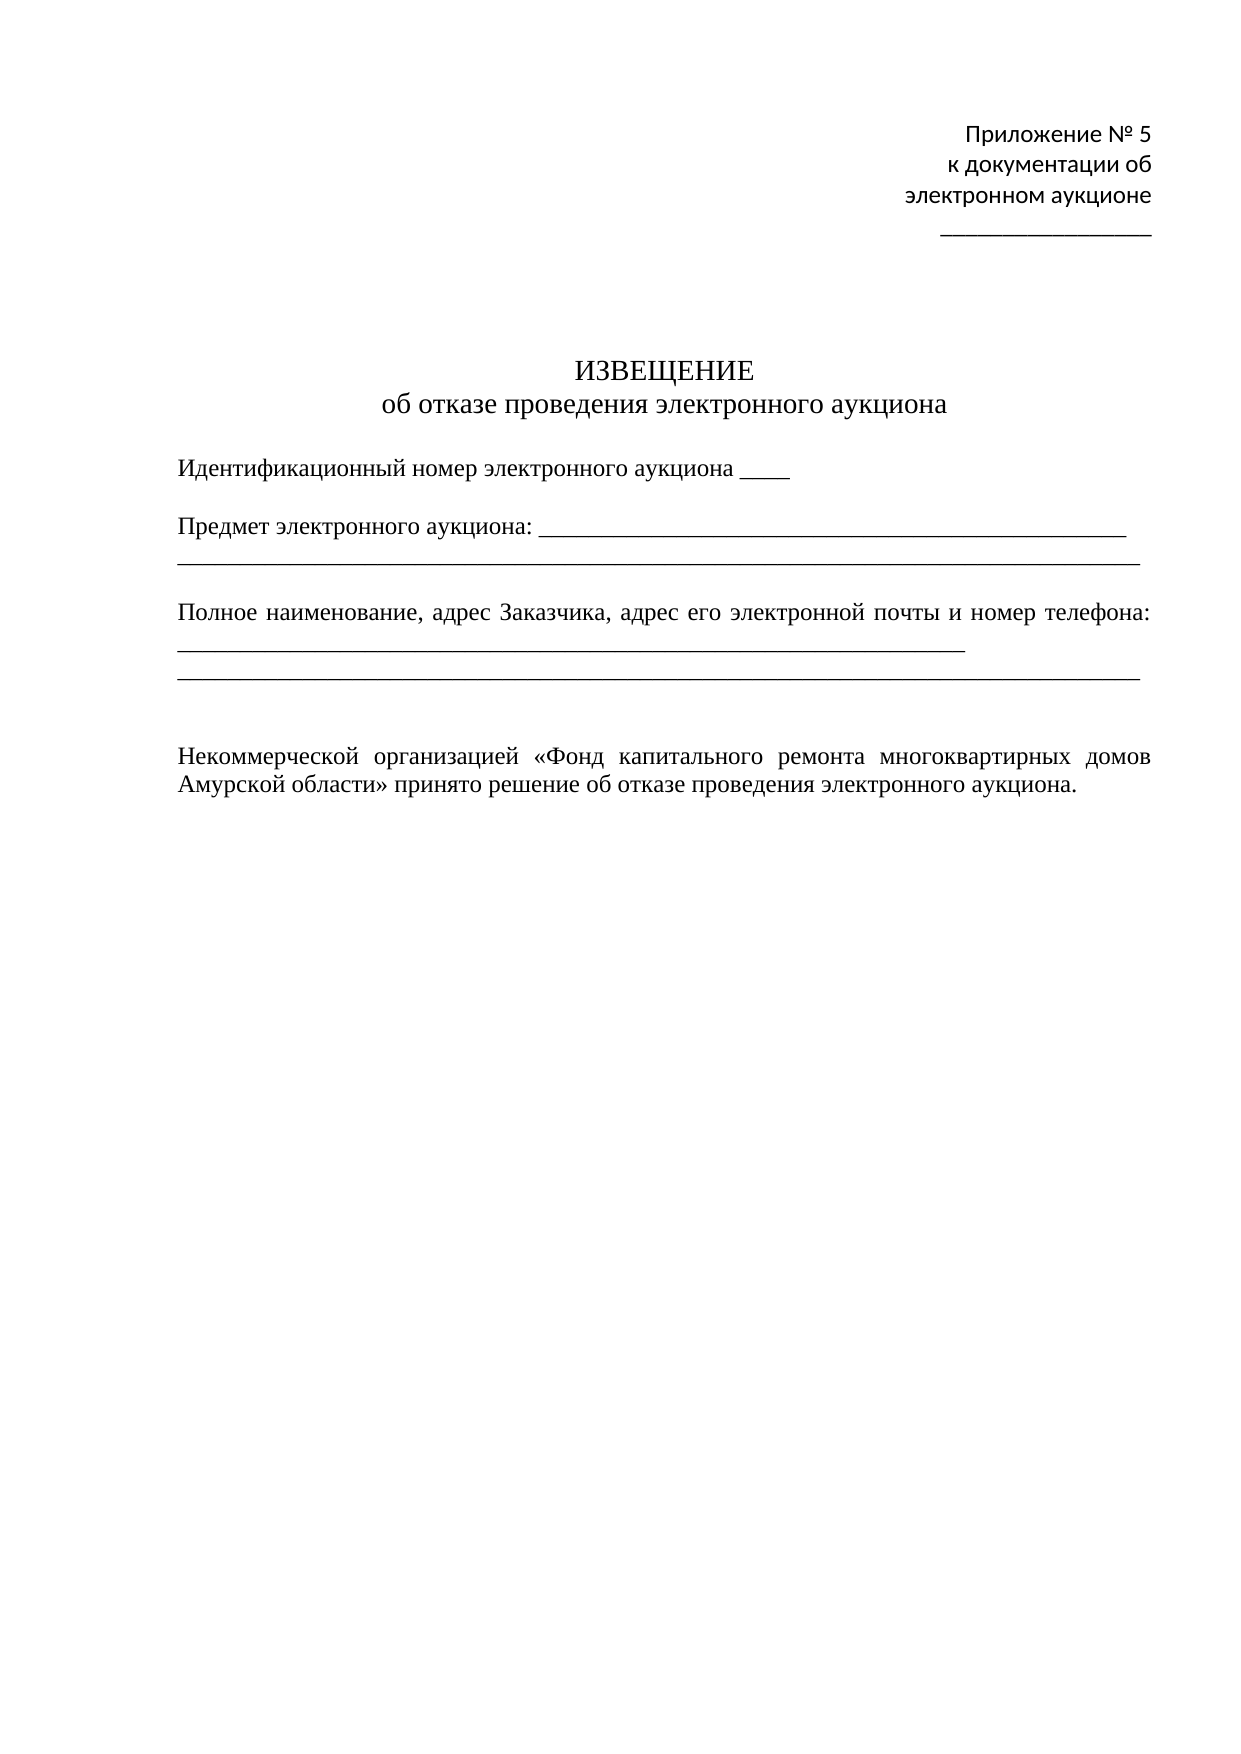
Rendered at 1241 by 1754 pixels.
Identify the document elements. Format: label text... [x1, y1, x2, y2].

text _____________________________________________________________________________ [177, 654, 1152, 683]
text Предмет электронного аукциона: _______________________________________________ [177, 511, 1152, 539]
text ИЗВЕЩЕНИЕ [177, 353, 1152, 386]
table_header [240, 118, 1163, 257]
text Полное наименование, адрес Заказчика, адрес его электронной почты и номер телефона: _______________________________________________________________ [177, 597, 1152, 654]
text Идентификационный номер электронного аукциона ____ [177, 453, 1152, 482]
text об отказе проведения электронного аукциона [177, 386, 1152, 420]
text Некоммерческой организацией «Фонд капитального ремонта многоквартирных домов Амурской области» принято решение об отказе проведения электронного аукциона. [177, 741, 1152, 798]
text _____________________________________________________________________________ [177, 539, 1152, 568]
